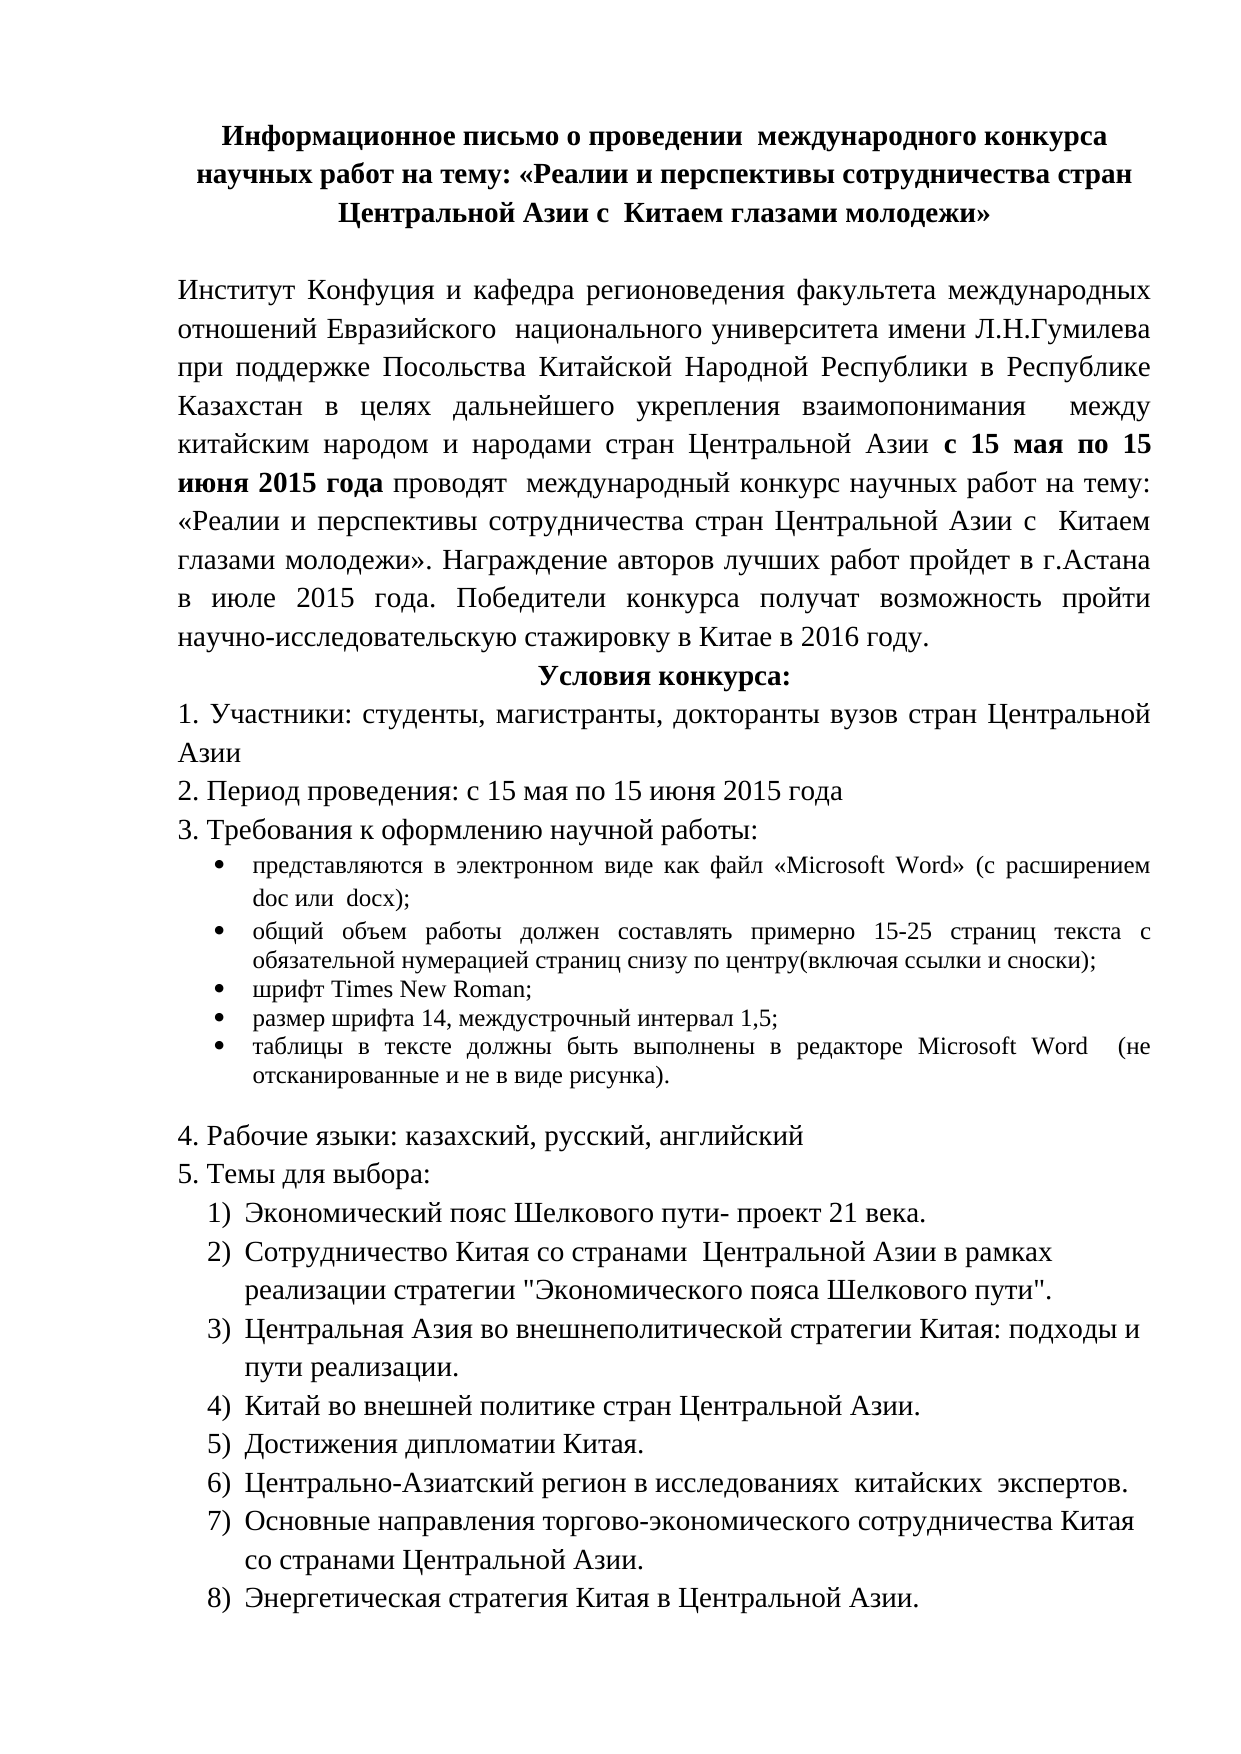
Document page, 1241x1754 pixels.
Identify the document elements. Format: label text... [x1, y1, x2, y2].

list Информационное письмо о проведении международного конкурса [177, 118, 1152, 152]
list шрифт Times New Roman; [215, 974, 1152, 1003]
list Китай во внешней политике стран Центральной Азии. [207, 1388, 1152, 1421]
list Энергетическая стратегия Китая в Центральной Азии. [207, 1581, 1152, 1614]
list общий объем работы должен составлять примерно 15-25 страниц текста с обязательной нумерацией страниц снизу по центру(включая ссылки и сноски); [215, 916, 1152, 974]
list 4. Рабочие языки: казахский, русский, английский [177, 1118, 1152, 1152]
list Условия конкурса: [177, 658, 1152, 691]
list 1. Участники: студенты, магистранты, докторанты вузов стран Центральной Азии [177, 696, 1152, 768]
list 2. Период проведения: с 15 мая по 15 июня 2015 года [177, 773, 1152, 807]
list Институт Конфуция и кафедра регионоведения факультета международных отношений Евразийского национального университета имени Л.Н.Гумилева при поддержке Посольства Китайской Народной Республики в Республике Казахстан в целях дальнейшего укрепления взаимопонимания между китайским народом и народами стран Центральной Азии с 15 мая по 15 июня 2015 года проводят международный конкурс научных работ на тему: «Реалии и перспективы сотрудничества стран Центральной Азии с Китаем глазами молодежи». Награждение авторов лучших работ пройдет в г.Астана в июле 2015 года. Победители конкурса получат возможность пройти научно-исследовательскую стажировку в Китае в 2016 году. [177, 272, 1152, 653]
list размер шрифта 14, междустрочный интервал 1,5; [215, 1003, 1152, 1031]
list представляются в электронном виде как файл «Microsoft Word» (с расширением doc или docх); [215, 850, 1152, 912]
list Достижения дипломатии Китая. [207, 1426, 1152, 1460]
list научных работ на тему: «Реалии и перспективы сотрудничества стран Центральной Азии с Китаем глазами молодежи» [177, 157, 1152, 229]
list Основные направления торгово-экономического сотрудничества Китая со странами Центральной Азии. [207, 1503, 1152, 1576]
list таблицы в тексте должны быть выполнены в редакторе Microsoft Word (не отсканированные и не в виде рисунка). [215, 1031, 1152, 1089]
list 3. Требования к оформлению научной работы: [177, 812, 1152, 845]
list 5. Темы для выбора: [177, 1157, 1152, 1190]
list Экономический пояс Шелкового пути- проект 21 века. [207, 1195, 1152, 1229]
list Центрально-Азиатский регион в исследованиях китайских экспертов. [207, 1465, 1152, 1498]
list Сотрудничество Китая со странами Центральной Азии в рамках реализации стратегии "Экономического пояса Шелкового пути". [207, 1234, 1152, 1306]
list Центральная Азия во внешнеполитической стратегии Китая: подходы и пути реализации. [207, 1311, 1152, 1383]
